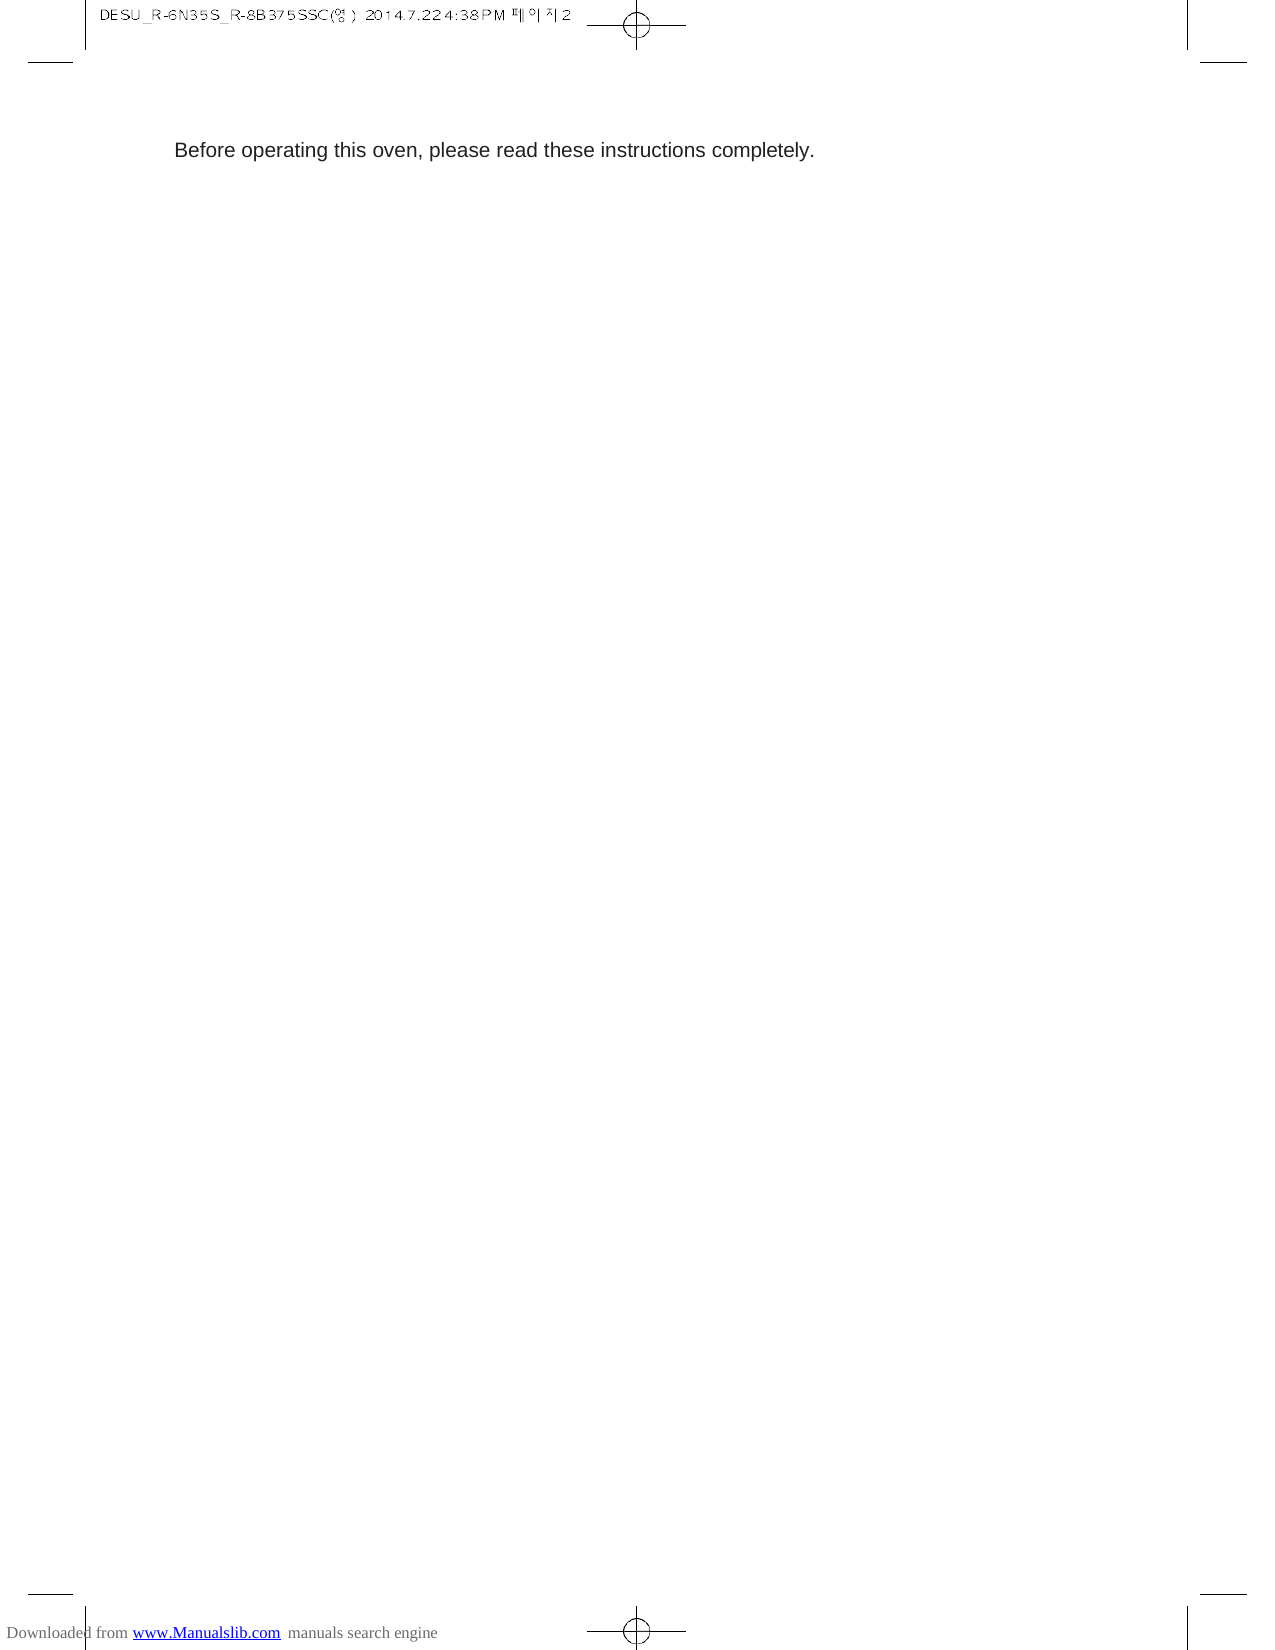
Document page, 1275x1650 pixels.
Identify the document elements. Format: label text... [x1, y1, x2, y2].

picture [623, 1618, 650, 1644]
picture [623, 12, 650, 38]
picture [364, 6, 479, 25]
picture [509, 6, 571, 25]
picture [98, 6, 356, 25]
picture [480, 6, 506, 25]
text Before operating this oven, please read these instructions completely. [174, 137, 1112, 161]
